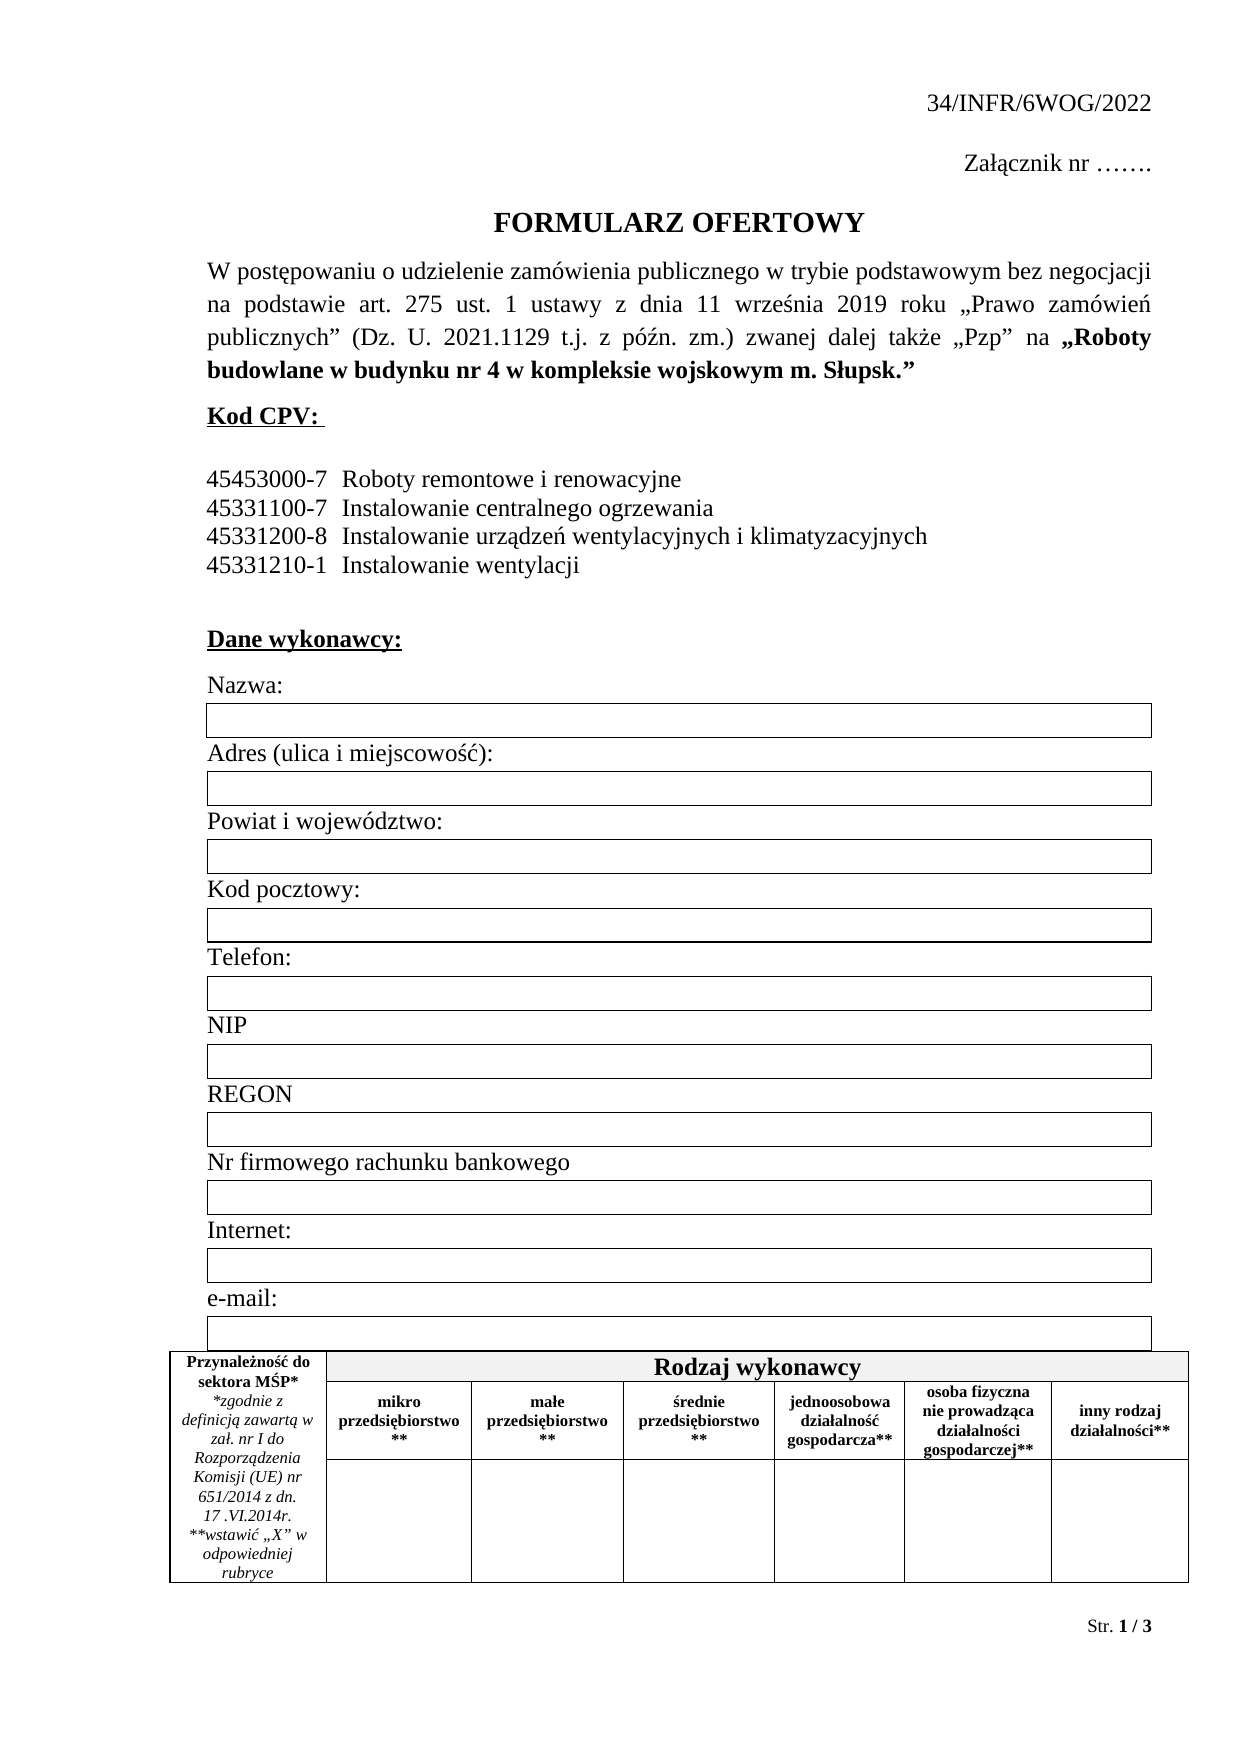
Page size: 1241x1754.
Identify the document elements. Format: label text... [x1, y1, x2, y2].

table_cell [775, 1460, 904, 1582]
table_header [208, 1317, 1151, 1350]
table_header 45453000-7 [207, 464, 342, 493]
text Adres (ulica i miejscowość): [207, 738, 1152, 767]
table_cell mikro przedsiębiorstwo** [327, 1382, 471, 1459]
table_cell Instalowanie urządzeń wentylacyjnych i klimatyzacyjnych [342, 521, 1228, 550]
table_cell [472, 1460, 623, 1582]
table_cell średnie przedsiębiorstwo** [624, 1382, 774, 1459]
text Nazwa: [207, 670, 1152, 699]
text Dane wykonawcy: [207, 624, 1152, 653]
table_cell Instalowanie wentylacji [342, 550, 1228, 579]
table_cell 45331100-7 [207, 493, 342, 521]
text NIP [207, 1011, 1152, 1039]
text Nr firmowego rachunku bankowego [207, 1147, 1152, 1176]
table_cell osoba fizyczna nie prowadząca działalności gospodarczej** [905, 1382, 1051, 1459]
text Kod pocztowy: [207, 874, 1152, 903]
text e-mail: [207, 1283, 1152, 1312]
table_cell 45331200-8 [207, 521, 342, 550]
text REGON [207, 1079, 1152, 1107]
text Internet: [207, 1215, 1152, 1244]
table_header [208, 1181, 1151, 1214]
text FORMULARZ OFERTOWY [207, 205, 1152, 239]
table_cell małe przedsiębiorstwo** [472, 1382, 623, 1459]
table_cell [1052, 1460, 1188, 1582]
table_header Roboty remontowe i renowacyjne [342, 464, 1228, 493]
table_header [208, 772, 1151, 805]
table_header Rodzaj wykonawcy [327, 1352, 1188, 1381]
table_header [208, 1045, 1151, 1078]
table_header [208, 909, 1151, 941]
table_header [207, 704, 1151, 737]
table_cell [624, 1460, 774, 1582]
table_header Przynależność do sektora MŚP* *zgodnie z definicją zawartą w zał. nr I do Rozporządzenia Komisji (UE) nr 651/2014 z dn. 17 .VI.2014r. **wstawić „X” w odpowiedniej rubryce [171, 1352, 326, 1582]
table_header [208, 977, 1151, 1009]
table_header [208, 1249, 1151, 1282]
text Powiat i województwo: [207, 806, 1152, 835]
table_cell Instalowanie centralnego ogrzewania [342, 493, 1228, 521]
table_header [208, 840, 1151, 873]
table_header [208, 1113, 1151, 1146]
text Kod CPV: [207, 401, 1152, 429]
table_cell [905, 1460, 1051, 1582]
text Telefon: [207, 943, 1152, 971]
table_cell 45331210-1 [207, 550, 342, 579]
table_cell inny rodzaj działalności** [1052, 1382, 1188, 1459]
text Załącznik nr ……. [207, 148, 1152, 176]
text W postępowaniu o udzielenie zamówienia publicznego w trybie podstawowym bez negocjacji na podstawie art. 275 ust. 1 ustawy z dnia 11 września 2019 roku „Prawo zamówień publicznych” (Dz. U. 2021.1129 t.j. z późn. zm.) zwanej dalej także „Pzp” na „Roboty budowlane w budynku nr 4 w kompleksie wojskowym m. Słupsk.” [207, 256, 1152, 384]
table_cell jednoosobowa działalność gospodarcza** [775, 1382, 904, 1459]
table_cell [327, 1460, 471, 1582]
